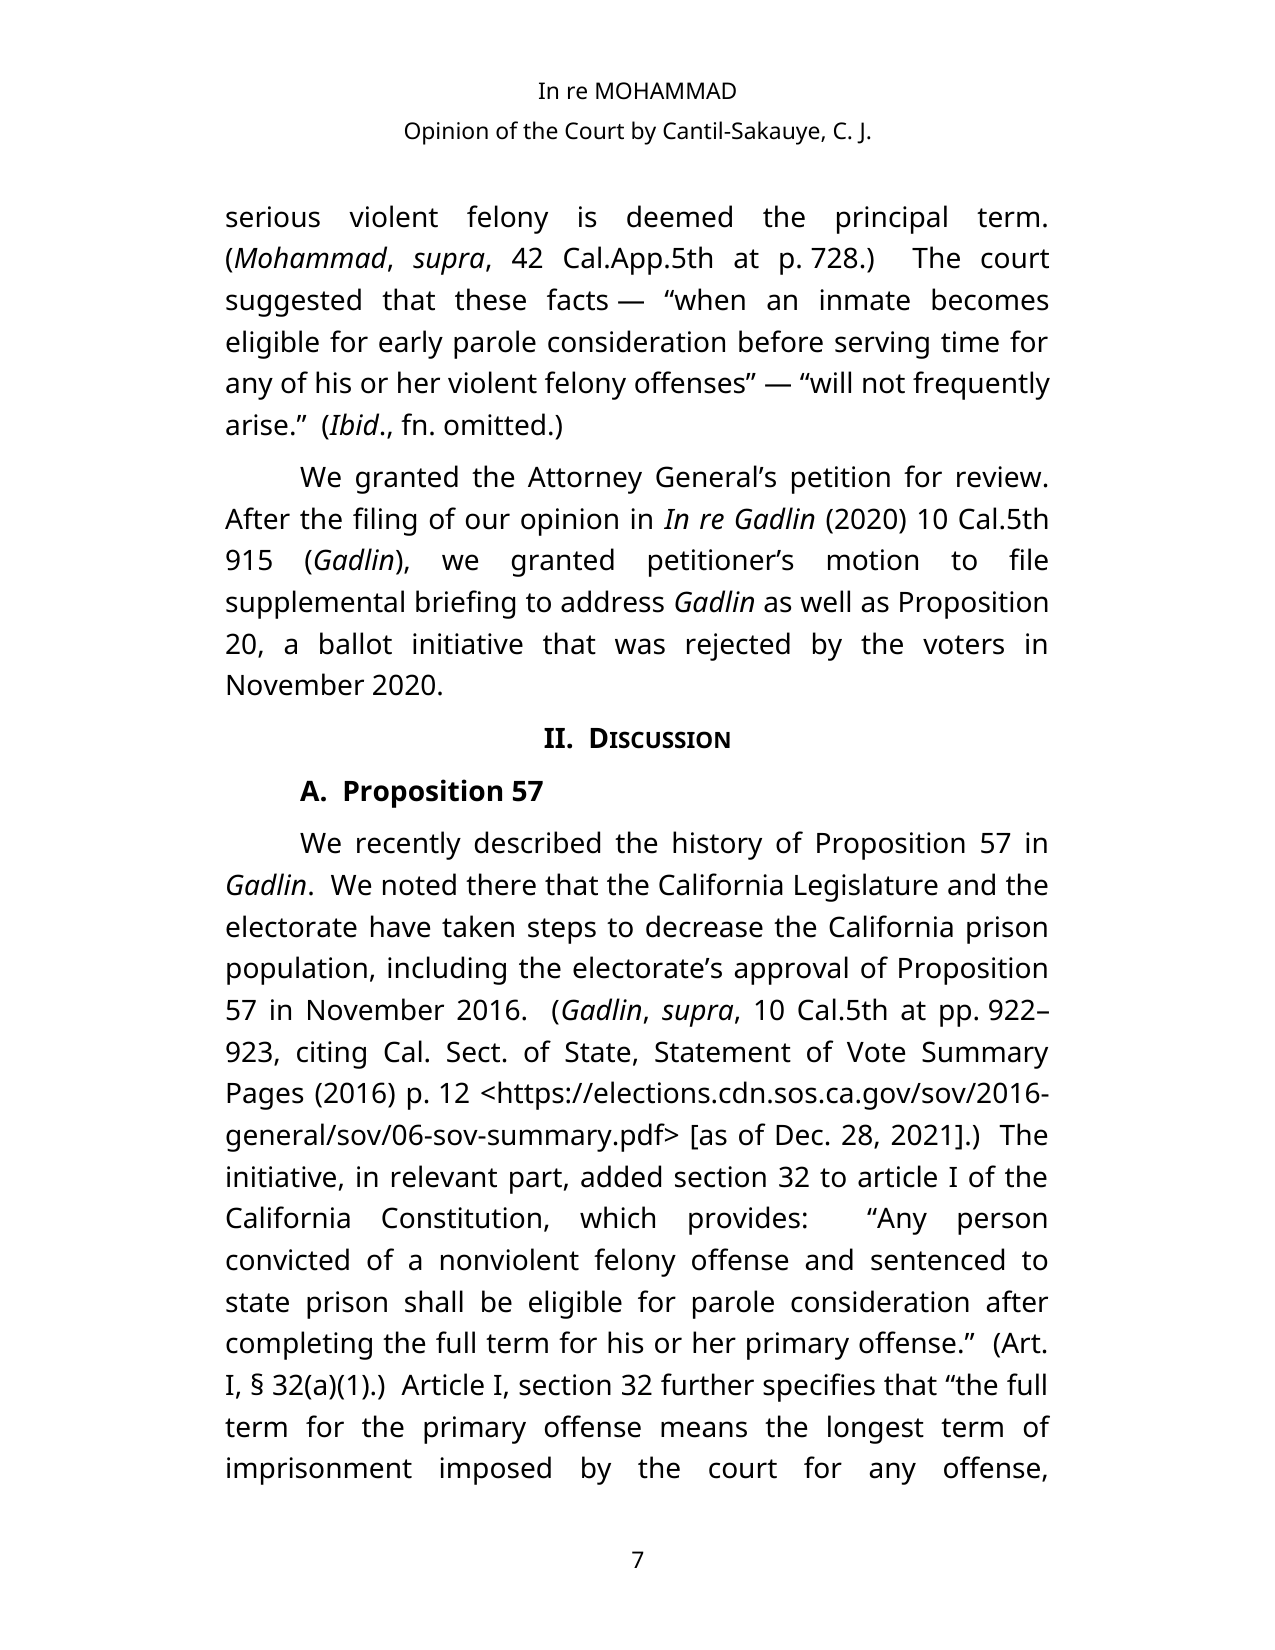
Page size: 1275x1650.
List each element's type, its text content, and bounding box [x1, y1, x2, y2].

subtitle A. Proposition 57 [300, 772, 1050, 810]
subtitle II. Discussion [225, 719, 1050, 757]
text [225, 194, 1050, 444]
text We granted the Attorney General’s petition for review. After the filing of our opinion in In re Gadlin (2020) 10 Cal.5th 915 (Gadlin), we granted petitioner’s motion to file supplemental briefing to address Gadlin as well as Proposition 20, a ballot initiative that was rejected by the voters in November 2020. [225, 454, 1050, 704]
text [225, 820, 1050, 1487]
